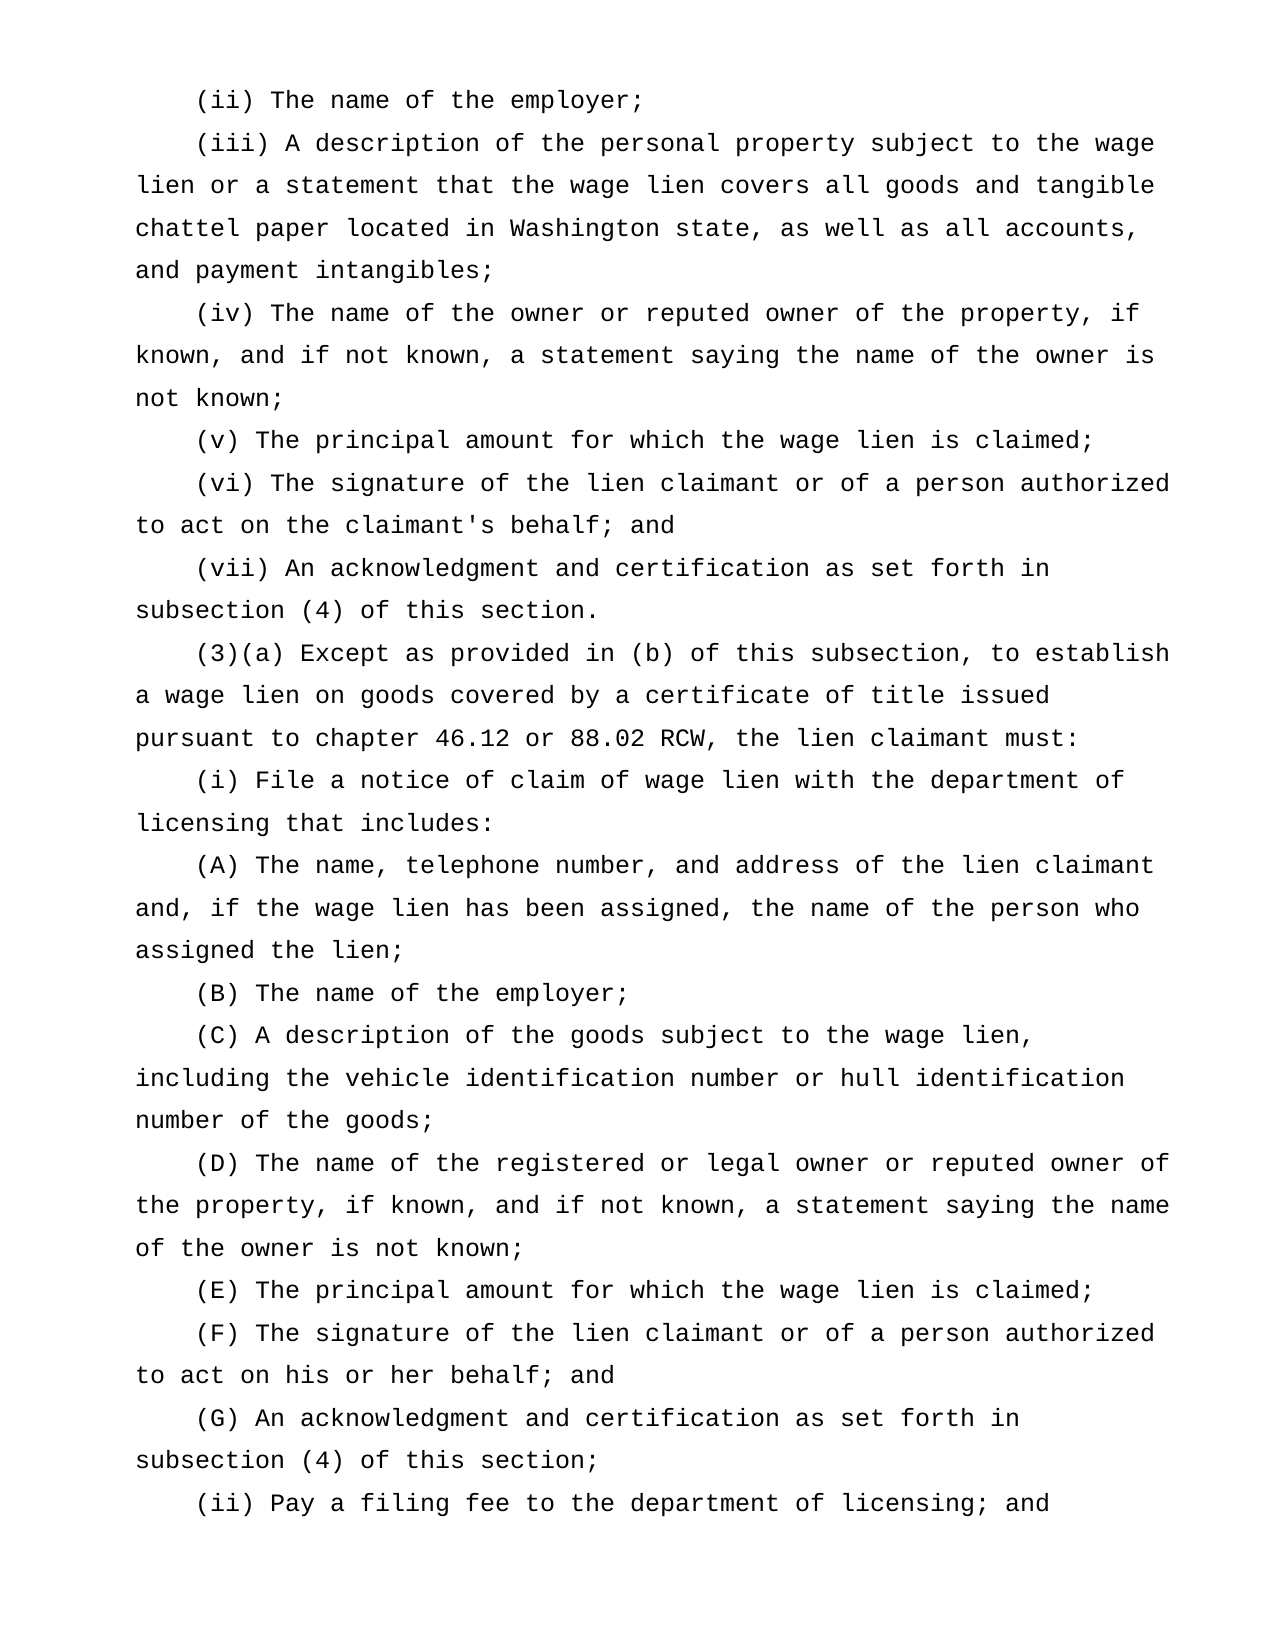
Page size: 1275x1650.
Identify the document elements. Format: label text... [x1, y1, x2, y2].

text (i) File a notice of claim of wage lien with the department of licensing that includes: [135, 755, 1170, 840]
text (3)(a) Except as provided in (b) of this subsection, to establish a wage lien on goods covered by a certificate of title issued pursuant to chapter 46.12 or 88.02 RCW, the lien claimant must: [135, 627, 1170, 755]
text (vii) An acknowledgment and certification as set forth in subsection (4) of this section. [135, 542, 1170, 627]
text (iv) The name of the owner or reputed owner of the property, if known, and if not known, a statement saying the name of the owner is not known; [135, 287, 1170, 415]
text (G) An acknowledgment and certification as set forth in subsection (4) of this section; [135, 1392, 1170, 1477]
text (D) The name of the registered or legal owner or reputed owner of the property, if known, and if not known, a statement saying the name of the owner is not known; [135, 1137, 1170, 1265]
text (v) The principal amount for which the wage lien is claimed; [135, 415, 1170, 457]
text (iii) A description of the personal property subject to the wage lien or a statement that the wage lien covers all goods and tangible chattel paper located in Washington state, as well as all accounts, and payment intangibles; [135, 117, 1170, 287]
text (ii) Pay a filing fee to the department of licensing; and [135, 1477, 1170, 1520]
text (B) The name of the employer; [135, 967, 1170, 1010]
text (F) The signature of the lien claimant or of a person authorized to act on his or her behalf; and [135, 1307, 1170, 1392]
text (A) The name, telephone number, and address of the lien claimant and, if the wage lien has been assigned, the name of the person who assigned the lien; [135, 840, 1170, 967]
text (ii) The name of the employer; [135, 75, 1170, 117]
text (vi) The signature of the lien claimant or of a person authorized to act on the claimant's behalf; and [135, 457, 1170, 542]
text (E) The principal amount for which the wage lien is claimed; [135, 1265, 1170, 1307]
text (C) A description of the goods subject to the wage lien, including the vehicle identification number or hull identification number of the goods; [135, 1010, 1170, 1137]
